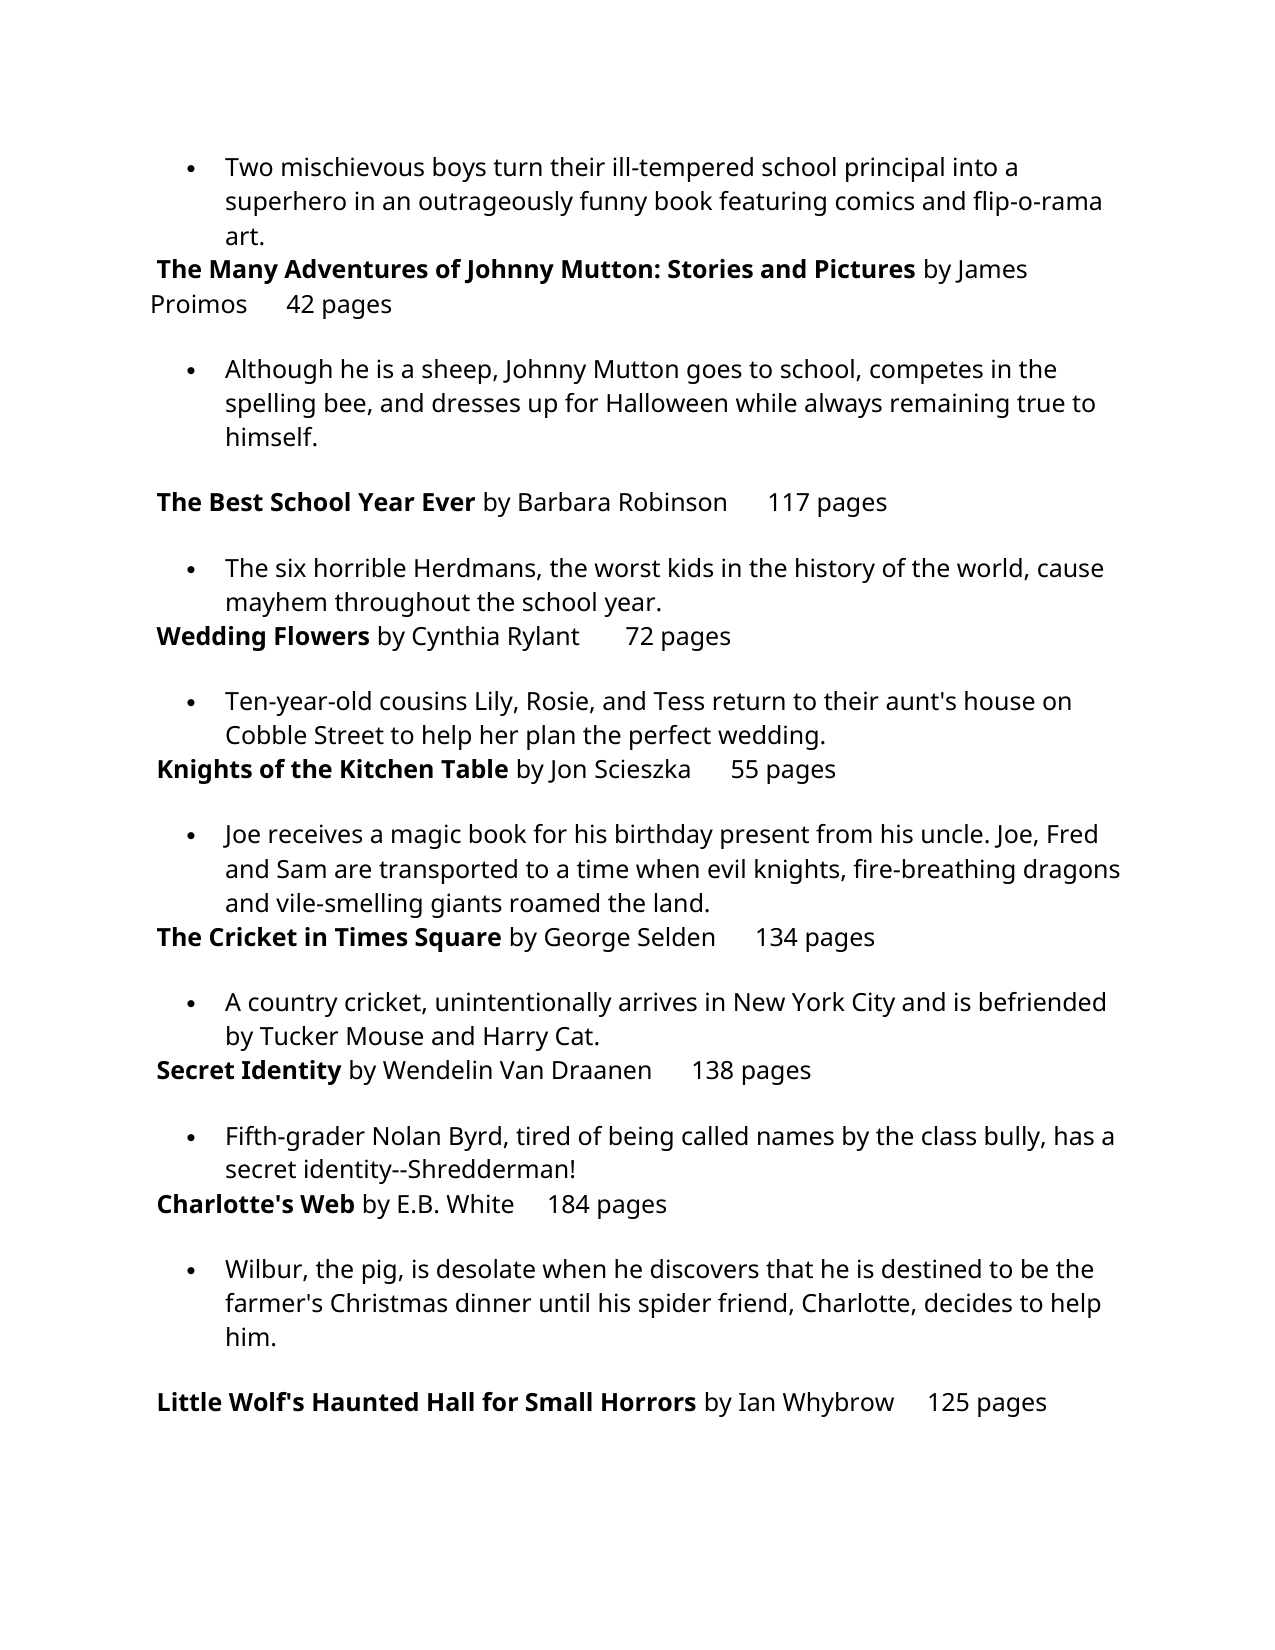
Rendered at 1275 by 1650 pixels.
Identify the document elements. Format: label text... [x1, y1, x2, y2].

list Ten-year-old cousins Lily, Rosie, and Tess return to their aunt's house on Cobble Street to help her plan the perfect wedding. [187, 684, 1125, 752]
text The Cricket in Times Square by George Selden 134 pages [150, 919, 1125, 953]
text Secret Identity by Wendelin Van Draanen 138 pages [150, 1053, 1125, 1087]
text Knights of the Kitchen Table by Jon Scieszka 55 pages [150, 752, 1125, 786]
list Two mischievous boys turn their ill-tempered school principal into a superhero in an outrageously funny book featuring comics and flip-o-rama art. [187, 150, 1125, 252]
list A country cricket, unintentionally arrives in New York City and is befriended by Tucker Mouse and Harry Cat. [187, 985, 1125, 1053]
text The Many Adventures of Johnny Mutton: Stories and Pictures by James Proimos 42 pages [150, 252, 1125, 320]
text The Best School Year Ever by Barbara Robinson 117 pages [150, 485, 1125, 519]
list Although he is a sheep, Johnny Mutton goes to school, competes in the spelling bee, and dresses up for Halloween while always remaining true to himself. [187, 352, 1125, 454]
text Wedding Flowers by Cynthia Rylant 72 pages [150, 618, 1125, 652]
list Joe receives a magic book for his birthday present from his uncle. Joe, Fred and Sam are transported to a time when evil knights, fire-breathing dragons and vile-smelling giants roamed the land. [187, 817, 1125, 919]
list Fifth-grader Nolan Byrd, tired of being called names by the class bully, has a secret identity--Shredderman! [187, 1118, 1125, 1186]
list Wilbur, the pig, is desolate when he discovers that he is destined to be the farmer's Christmas dinner until his spider friend, Charlotte, decides to help him. [187, 1252, 1125, 1354]
list The six horrible Herdmans, the worst kids in the history of the world, cause mayhem throughout the school year. [187, 550, 1125, 618]
text Charlotte's Web by E.B. White 184 pages [150, 1186, 1125, 1220]
text Little Wolf's Haunted Hall for Small Horrors by Ian Whybrow 125 pages [150, 1385, 1125, 1419]
